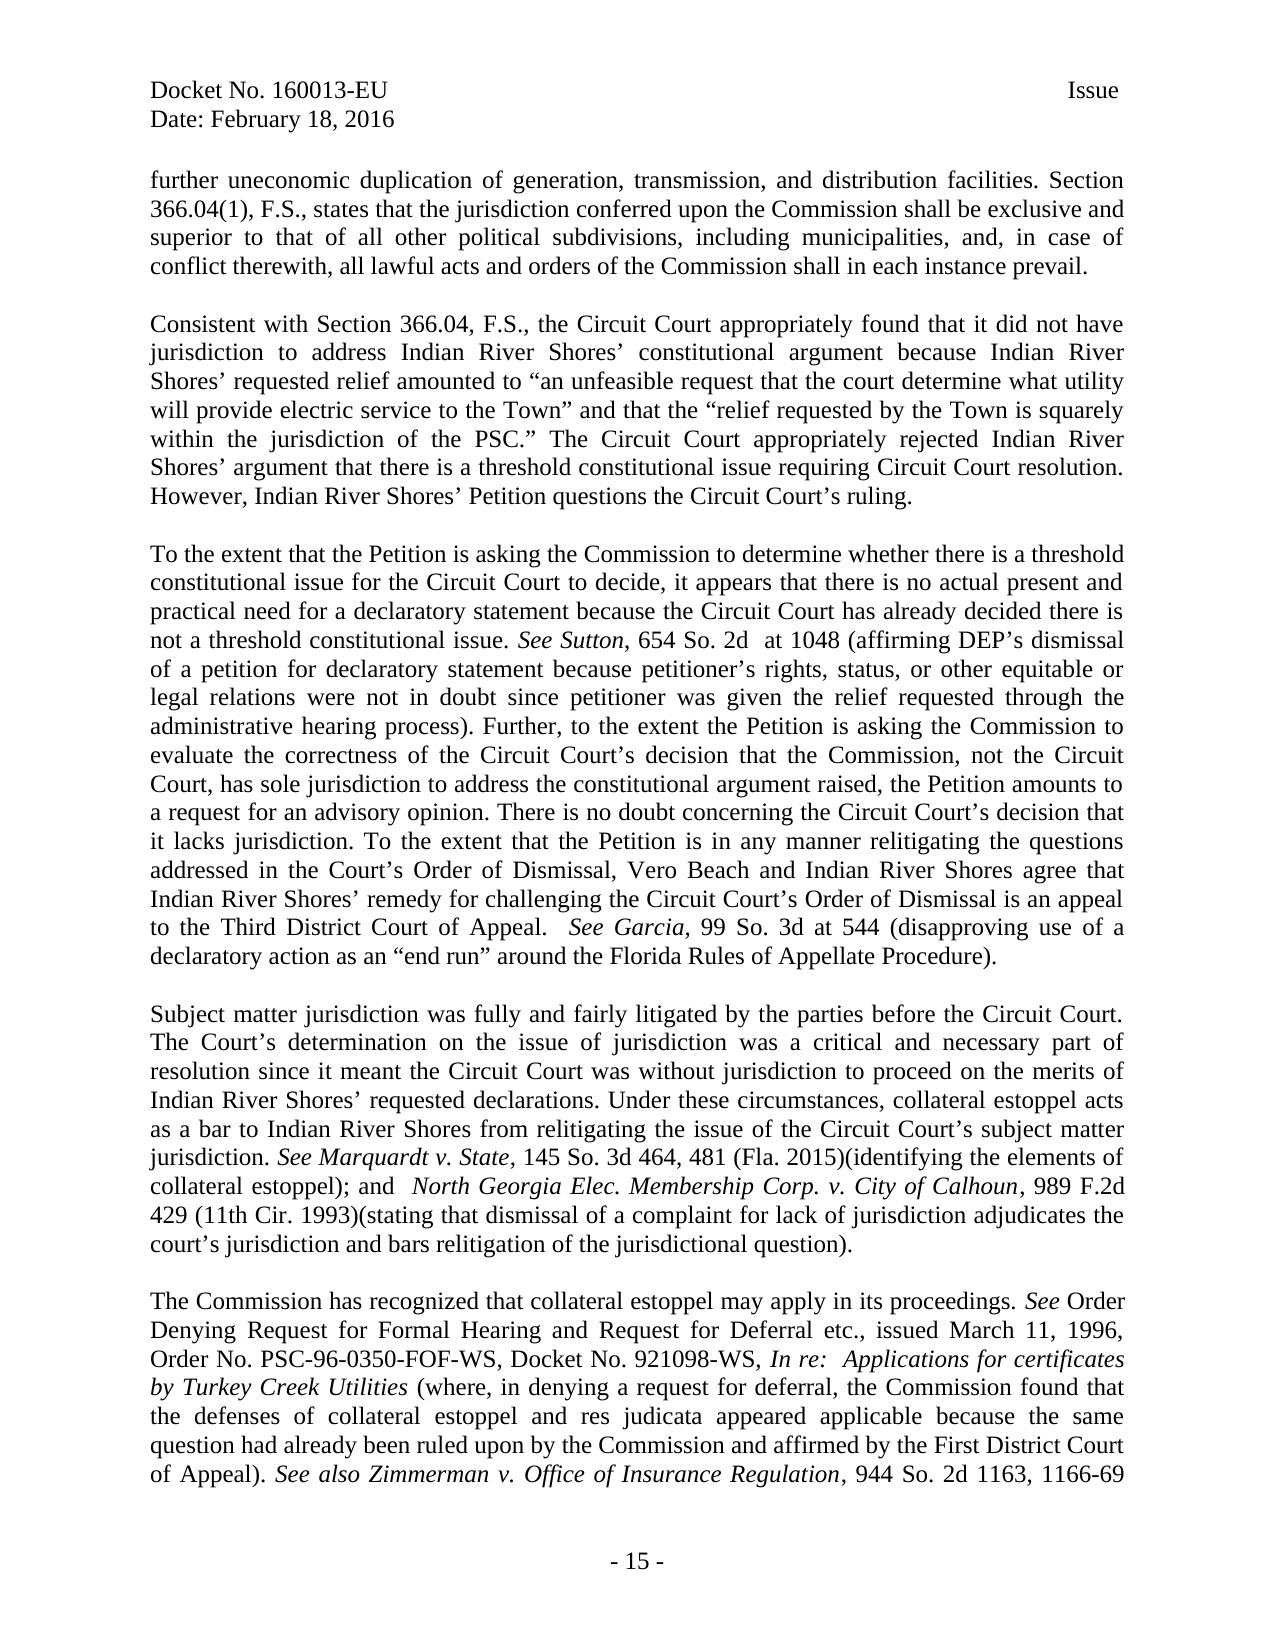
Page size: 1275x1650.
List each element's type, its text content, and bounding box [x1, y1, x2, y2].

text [150, 1286, 1125, 1487]
text To the extent that the Petition is asking the Commission to determine whether there is a threshold constitutional issue for the Circuit Court to decide, it appears that there is no actual present and practical need for a declaratory statement because the Circuit Court has already decided there is not a threshold constitutional issue. See Sutton, 654 So. 2d at 1048 (affirming DEP’s dismissal of a petition for declaratory statement because petitioner’s rights, status, or other equitable or legal relations were not in doubt since petitioner was given the relief requested through the administrative hearing process). Further, to the extent the Petition is asking the Commission to evaluate the correctness of the Circuit Court’s decision that the Commission, not the Circuit Court, has sole jurisdiction to address the constitutional argument raised, the Petition amounts to a request for an advisory opinion. There is no doubt concerning the Circuit Court’s decision that it lacks jurisdiction. To the extent that the Petition is in any manner relitigating the questions addressed in the Court’s Order of Dismissal, Vero Beach and Indian River Shores agree that Indian River Shores’ remedy for challenging the Circuit Court’s Order of Dismissal is an appeal to the Third District Court of Appeal. See Garcia, 99 So. 3d at 544 (disapproving use of a declaratory action as an “end run” around the Florida Rules of Appellate Procedure). [150, 539, 1125, 970]
text Subject matter jurisdiction was fully and fairly litigated by the parties before the Circuit Court. The Court’s determination on the issue of jurisdiction was a critical and necessary part of resolution since it meant the Circuit Court was without jurisdiction to proceed on the merits of Indian River Shores’ requested declarations. Under these circumstances, collateral estoppel acts as a bar to Indian River Shores from relitigating the issue of the Circuit Court’s subject matter jurisdiction. See Marquardt v. State, 145 So. 3d 464, 481 (Fla. 2015)(identifying the elements of collateral estoppel); and North Georgia Elec. Membership Corp. v. City of Calhoun, 989 F.2d 429 (11th Cir. 1993)(stating that dismissal of a complaint for lack of jurisdiction adjudicates the court’s jurisdiction and bars relitigation of the jurisdictional question). [150, 999, 1125, 1257]
text Consistent with Section 366.04, F.S., the Circuit Court appropriately found that it did not have jurisdiction to address Indian River Shores’ constitutional argument because Indian River Shores’ requested relief amounted to “an unfeasible request that the court determine what utility will provide electric service to the Town” and that the “relief requested by the Town is squarely within the jurisdiction of the PSC.” The Circuit Court appropriately rejected Indian River Shores’ argument that there is a threshold constitutional issue requiring Circuit Court resolution. However, Indian River Shores’ Petition questions the Circuit Court’s ruling. [150, 309, 1125, 510]
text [150, 165, 1125, 280]
